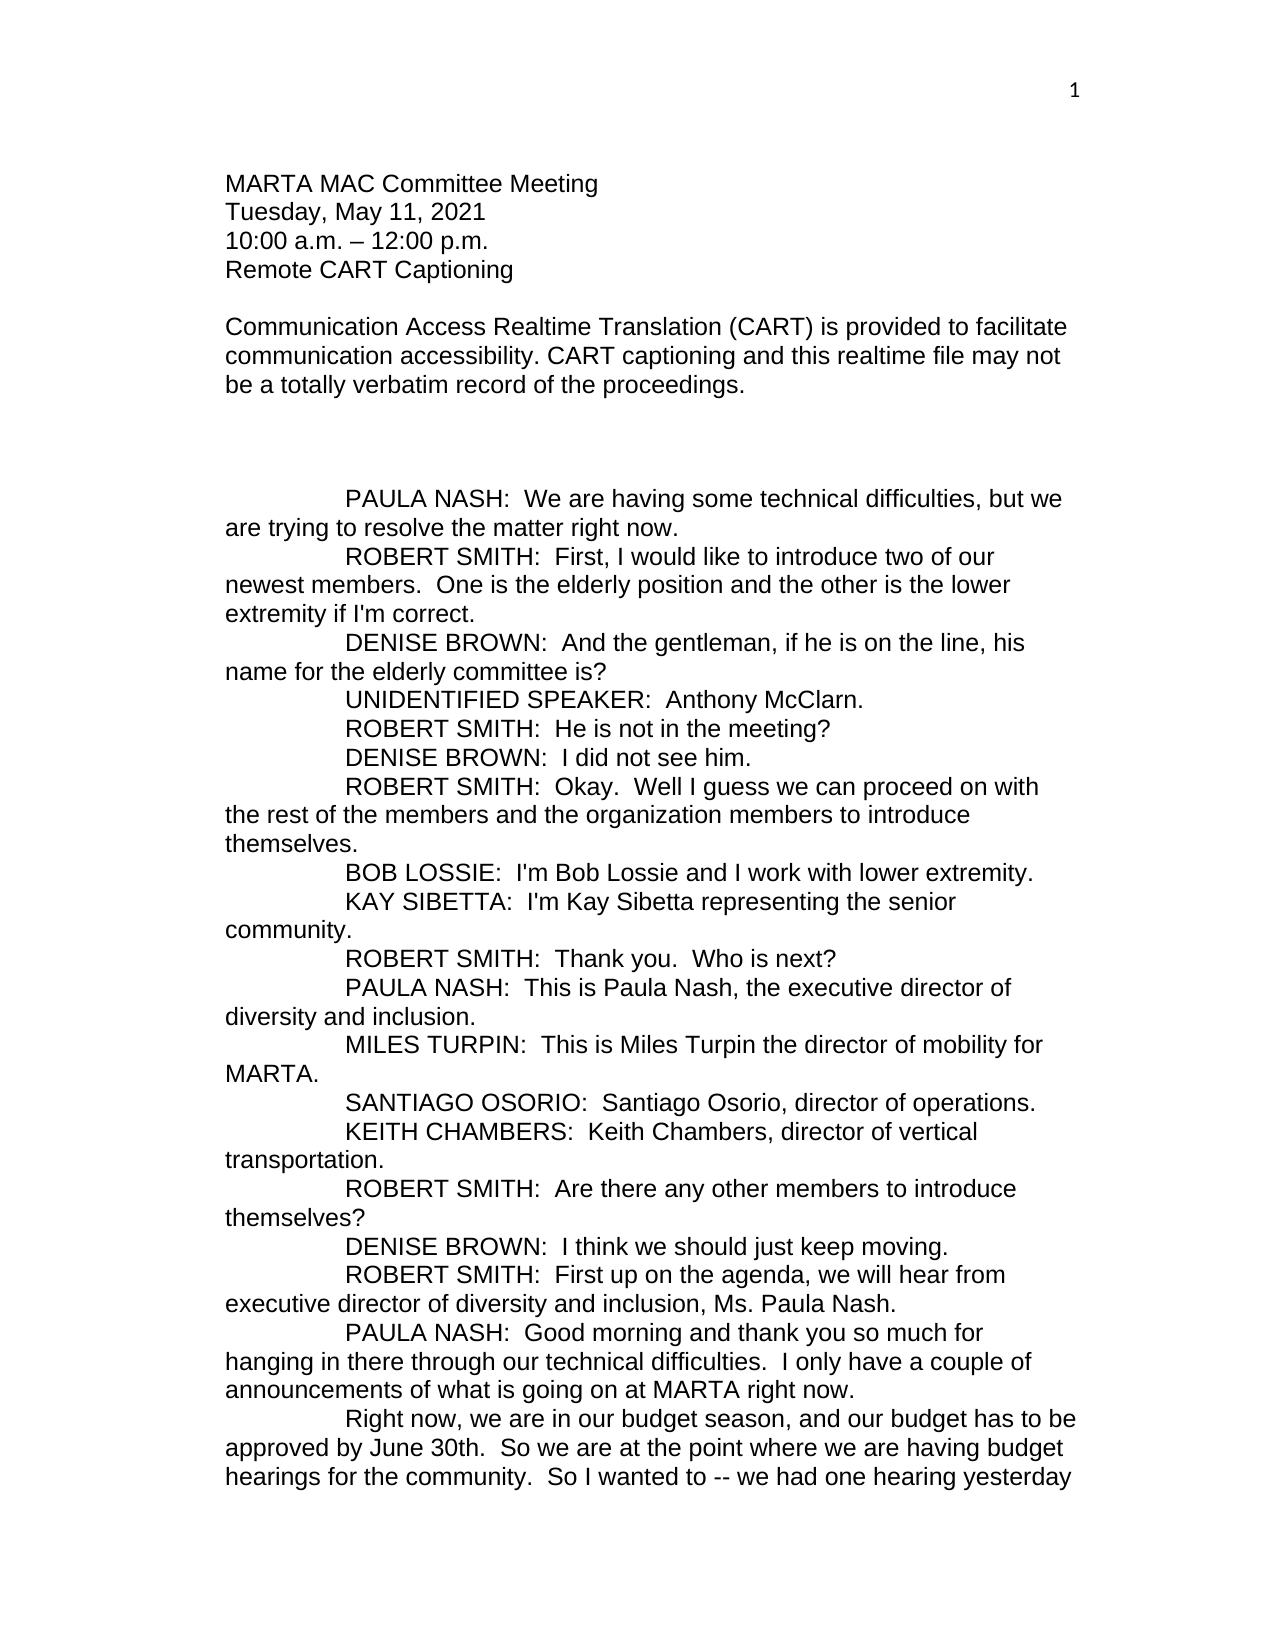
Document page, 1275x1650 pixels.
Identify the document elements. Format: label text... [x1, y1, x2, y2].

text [225, 1404, 1080, 1490]
text Communication Access Realtime Translation (CART) is provided to facilitate communication accessibility. CART captioning and this realtime file may not be a totally verbatim record of the proceedings. [225, 312, 1080, 399]
text DENISE BROWN: I think we should just keep moving. [225, 1232, 1080, 1260]
text BOB LOSSIE: I'm Bob Lossie and I work with lower extremity. [225, 858, 1080, 887]
text KAY SIBETTA: I'm Kay Sibetta representing the senior community. [225, 887, 1080, 944]
text SANTIAGO OSORIO: Santiago Osorio, director of operations. [225, 1088, 1080, 1117]
text MILES TURPIN: This is Miles Turpin the director of mobility for MARTA. [225, 1030, 1080, 1088]
text DENISE BROWN: And the gentleman, if he is on the line, his name for the elderly committee is? [225, 628, 1080, 685]
text ROBERT SMITH: First, I would like to introduce two of our newest members. One is the elderly position and the other is the lower extremity if I'm correct. [225, 542, 1080, 628]
text MARTA MAC Committee Meeting [225, 169, 1080, 197]
text Remote CART Captioning [225, 255, 1080, 284]
text ROBERT SMITH: First up on the agenda, we will hear from executive director of diversity and inclusion, Ms. Paula Nash. [225, 1260, 1080, 1318]
text Tuesday, May 11, 2021 [225, 197, 1080, 226]
text PAULA NASH: Good morning and thank you so much for hanging in there through our technical difficulties. I only have a couple of announcements of what is going on at MARTA right now. [225, 1318, 1080, 1404]
text ROBERT SMITH: Thank you. Who is next? [225, 944, 1080, 973]
text ROBERT SMITH: He is not in the meeting? [225, 714, 1080, 743]
text KEITH CHAMBERS: Keith Chambers, director of vertical transportation. [225, 1117, 1080, 1174]
text ROBERT SMITH: Are there any other members to introduce themselves? [225, 1174, 1080, 1232]
text UNIDENTIFIED SPEAKER: Anthony McClarn. [225, 685, 1080, 714]
text DENISE BROWN: I did not see him. [225, 743, 1080, 772]
text ROBERT SMITH: Okay. Well I guess we can proceed on with the rest of the members and the organization members to introduce themselves. [225, 772, 1080, 858]
text PAULA NASH: We are having some technical difficulties, but we are trying to resolve the matter right now. [225, 484, 1080, 542]
text PAULA NASH: This is Paula Nash, the executive director of diversity and inclusion. [225, 973, 1080, 1030]
text 10:00 a.m. – 12:00 p.m. [225, 226, 1080, 255]
